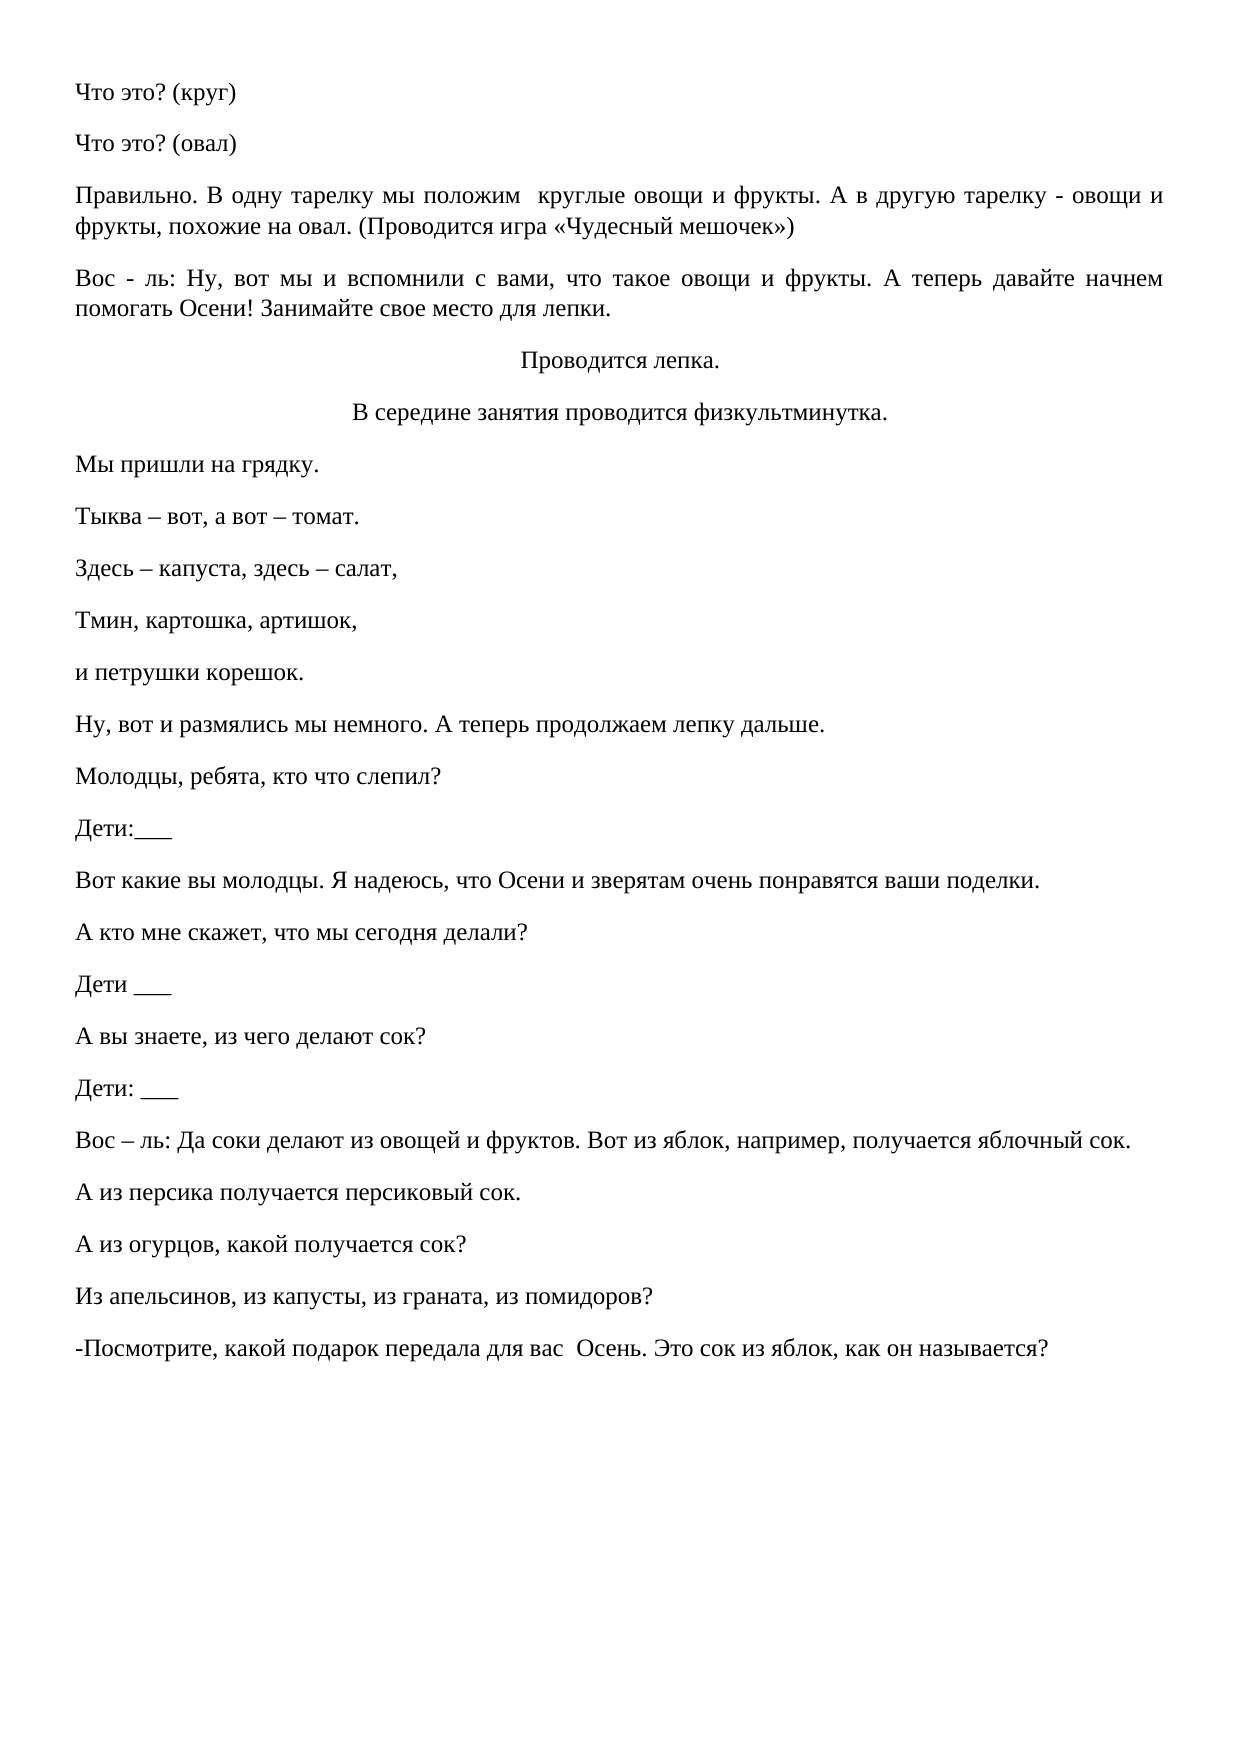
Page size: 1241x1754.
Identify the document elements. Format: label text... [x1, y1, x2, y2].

text Ну, вот и размялись мы немного. А теперь продолжаем лепку дальше. [75, 707, 1165, 738]
text и петрушки корешок. [75, 655, 1165, 686]
text Вос – ль: Да соки делают из овощей и фруктов. Вот из яблок, например, получается яблочный сок. [75, 1123, 1165, 1153]
text Тыква – вот, а вот – томат. [75, 499, 1165, 530]
text Из апельсинов, из капусты, из граната, из помидоров? [75, 1279, 1165, 1309]
text А из персика получается персиковый сок. [75, 1175, 1165, 1206]
text Мы пришли на грядку. [75, 447, 1165, 478]
text Дети:___ [75, 811, 1165, 842]
text Дети ___ [75, 967, 1165, 998]
text Дети: ___ [75, 1071, 1165, 1102]
text Правильно. В одну тарелку мы положим круглые овощи и фрукты. А в другую тарелку - овощи и фрукты, похожие на овал. (Проводится игра «Чудесный мешочек») [75, 179, 1165, 239]
text Вот какие вы молодцы. Я надеюсь, что Осени и зверятам очень понравятся ваши поделки. [75, 863, 1165, 894]
text А вы знаете, из чего делают сок? [75, 1019, 1165, 1049]
text Молодцы, ребята, кто что слепил? [75, 759, 1165, 790]
text Здесь – капуста, здесь – салат, [75, 551, 1165, 582]
text Вос - ль: Ну, вот мы и вспомнили с вами, что такое овощи и фрукты. А теперь давайте начнем помогать Осени! Занимайте свое место для лепки. [75, 261, 1165, 322]
text -Посмотрите, какой подарок передала для вас Осень. Это сок из яблок, как он называется? [75, 1331, 1165, 1361]
text Тмин, картошка, артишок, [75, 603, 1165, 634]
text А кто мне скажет, что мы сегодня делали? [75, 915, 1165, 946]
text Проводится лепка. [75, 343, 1165, 374]
text Что это? (овал) [75, 127, 1165, 157]
text А из огурцов, какой получается сок? [75, 1227, 1165, 1257]
text В середине занятия проводится физкультминутка. [75, 396, 1165, 426]
text Что это? (круг) [75, 75, 1165, 105]
